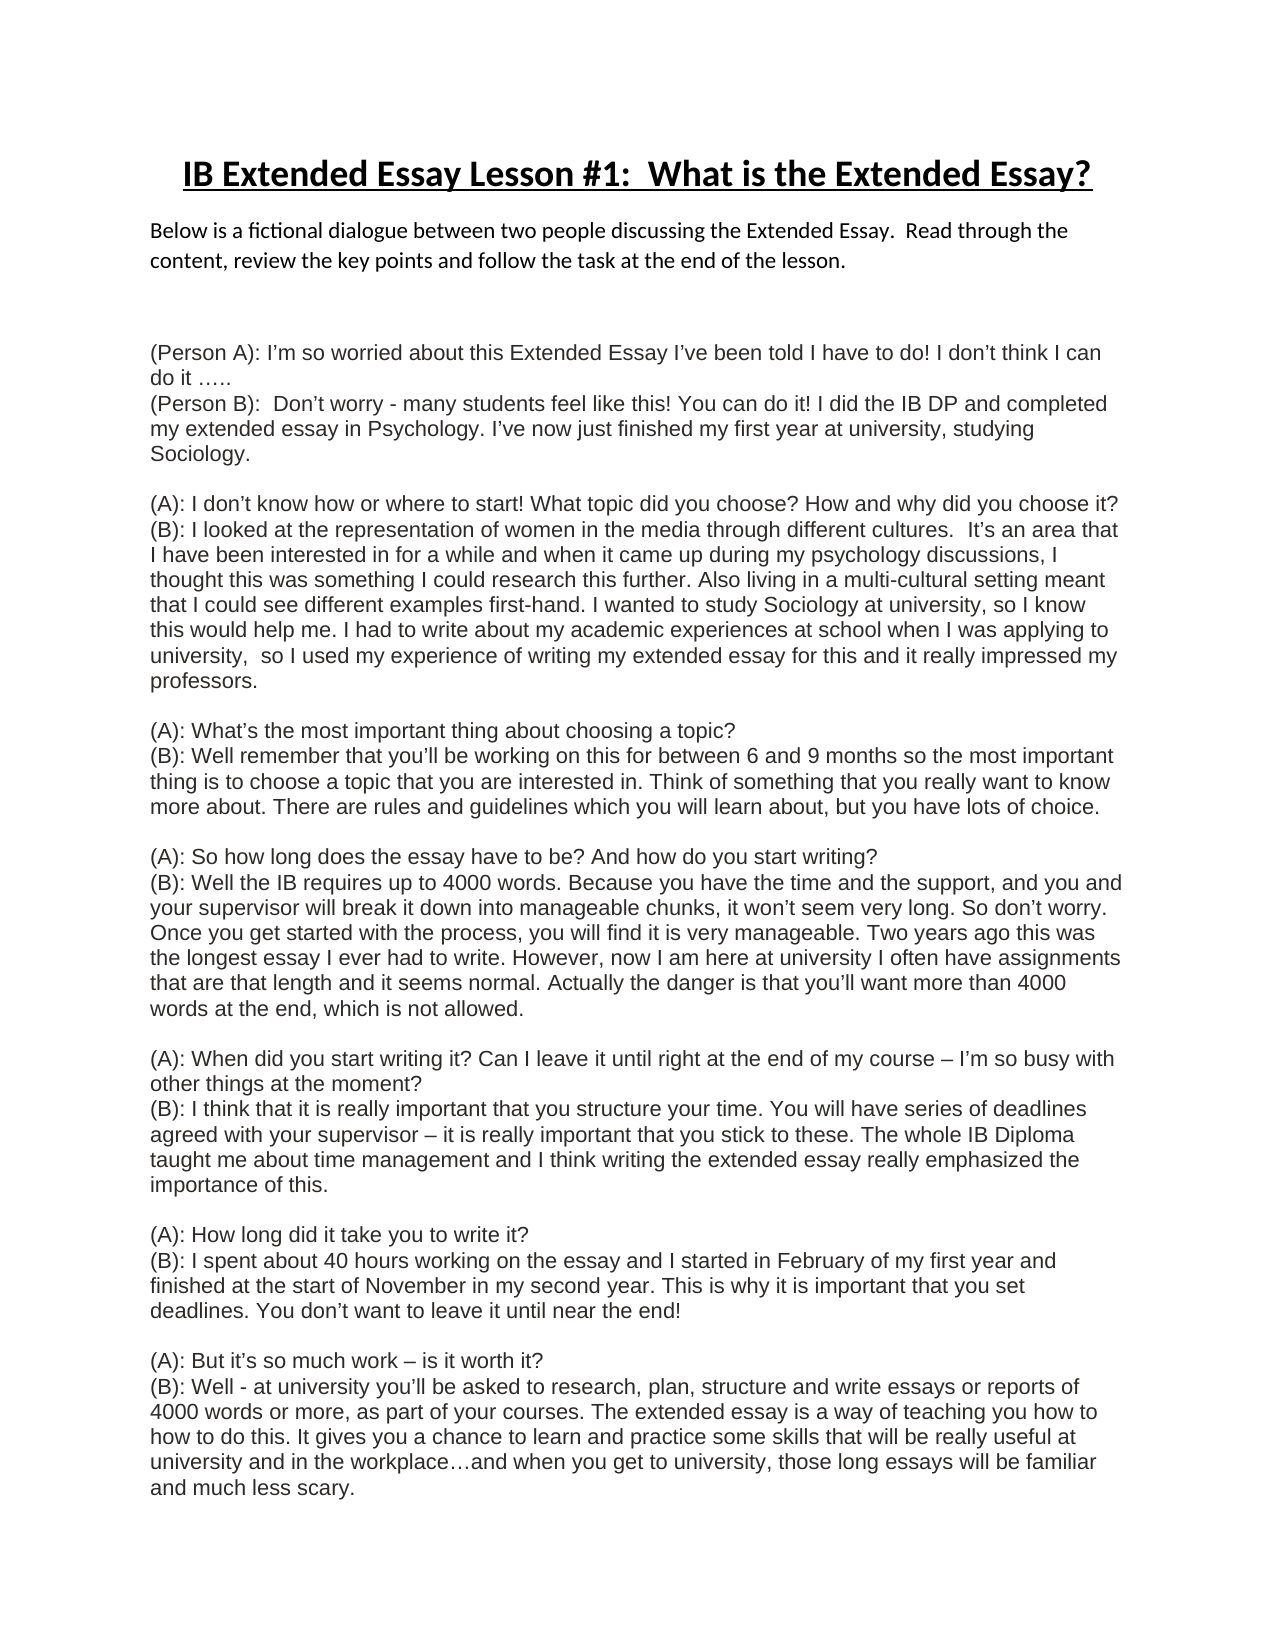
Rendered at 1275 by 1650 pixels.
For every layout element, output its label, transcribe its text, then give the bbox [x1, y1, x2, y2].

text (Person A): I’m so worried about this Extended Essay I’ve been told I have to do! I don’t think I can do it ….. (Person B): Don’t worry - many students feel like this! You can do it! I did the IB DP and completed my extended essay in Psychology. I’ve now just finished my first year at university, studying Sociology. (A): I don’t know how or where to start! What topic did you choose? How and why did you choose it? (B): I looked at the representation of women in the media through different cultures. It’s an area that I have been interested in for a while and when it came up during my psychology discussions, I thought this was something I could research this further. Also living in a multi-cultural setting meant that I could see different examples first-hand. I wanted to study Sociology at university, so I know this would help me. I had to write about my academic experiences at school when I was applying to university, so I used my experience of writing my extended essay for this and it really impressed my professors. (A): What’s the most important thing about choosing a topic? (B): Well remember that you’ll be working on this for between 6 and 9 months so the most important thing is to choose a topic that you are interested in. Think of something that you really want to know more about. There are rules and guidelines which you will learn about, but you have lots of choice. (A): So how long does the essay have to be? And how do you start writing? (B): Well the IB requires up to 4000 words. Because you have the time and the support, and you and your supervisor will break it down into manageable chunks, it won’t seem very long. So don’t worry. Once you get started with the process, you will find it is very manageable. Two years ago this was the longest essay I ever had to write. However, now I am here at university I often have assignments that are that length and it seems normal. Actually the danger is that you’ll want more than 4000 words at the end, which is not allowed. [150, 340, 1125, 1021]
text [150, 1021, 1125, 1500]
text IB Extended Essay Lesson #1: What is the Extended Essay? [150, 150, 1125, 196]
text Below is a fictional dialogue between two people discussing the Extended Essay. Read through the content, review the key points and follow the task at the end of the lesson. [150, 216, 1125, 274]
